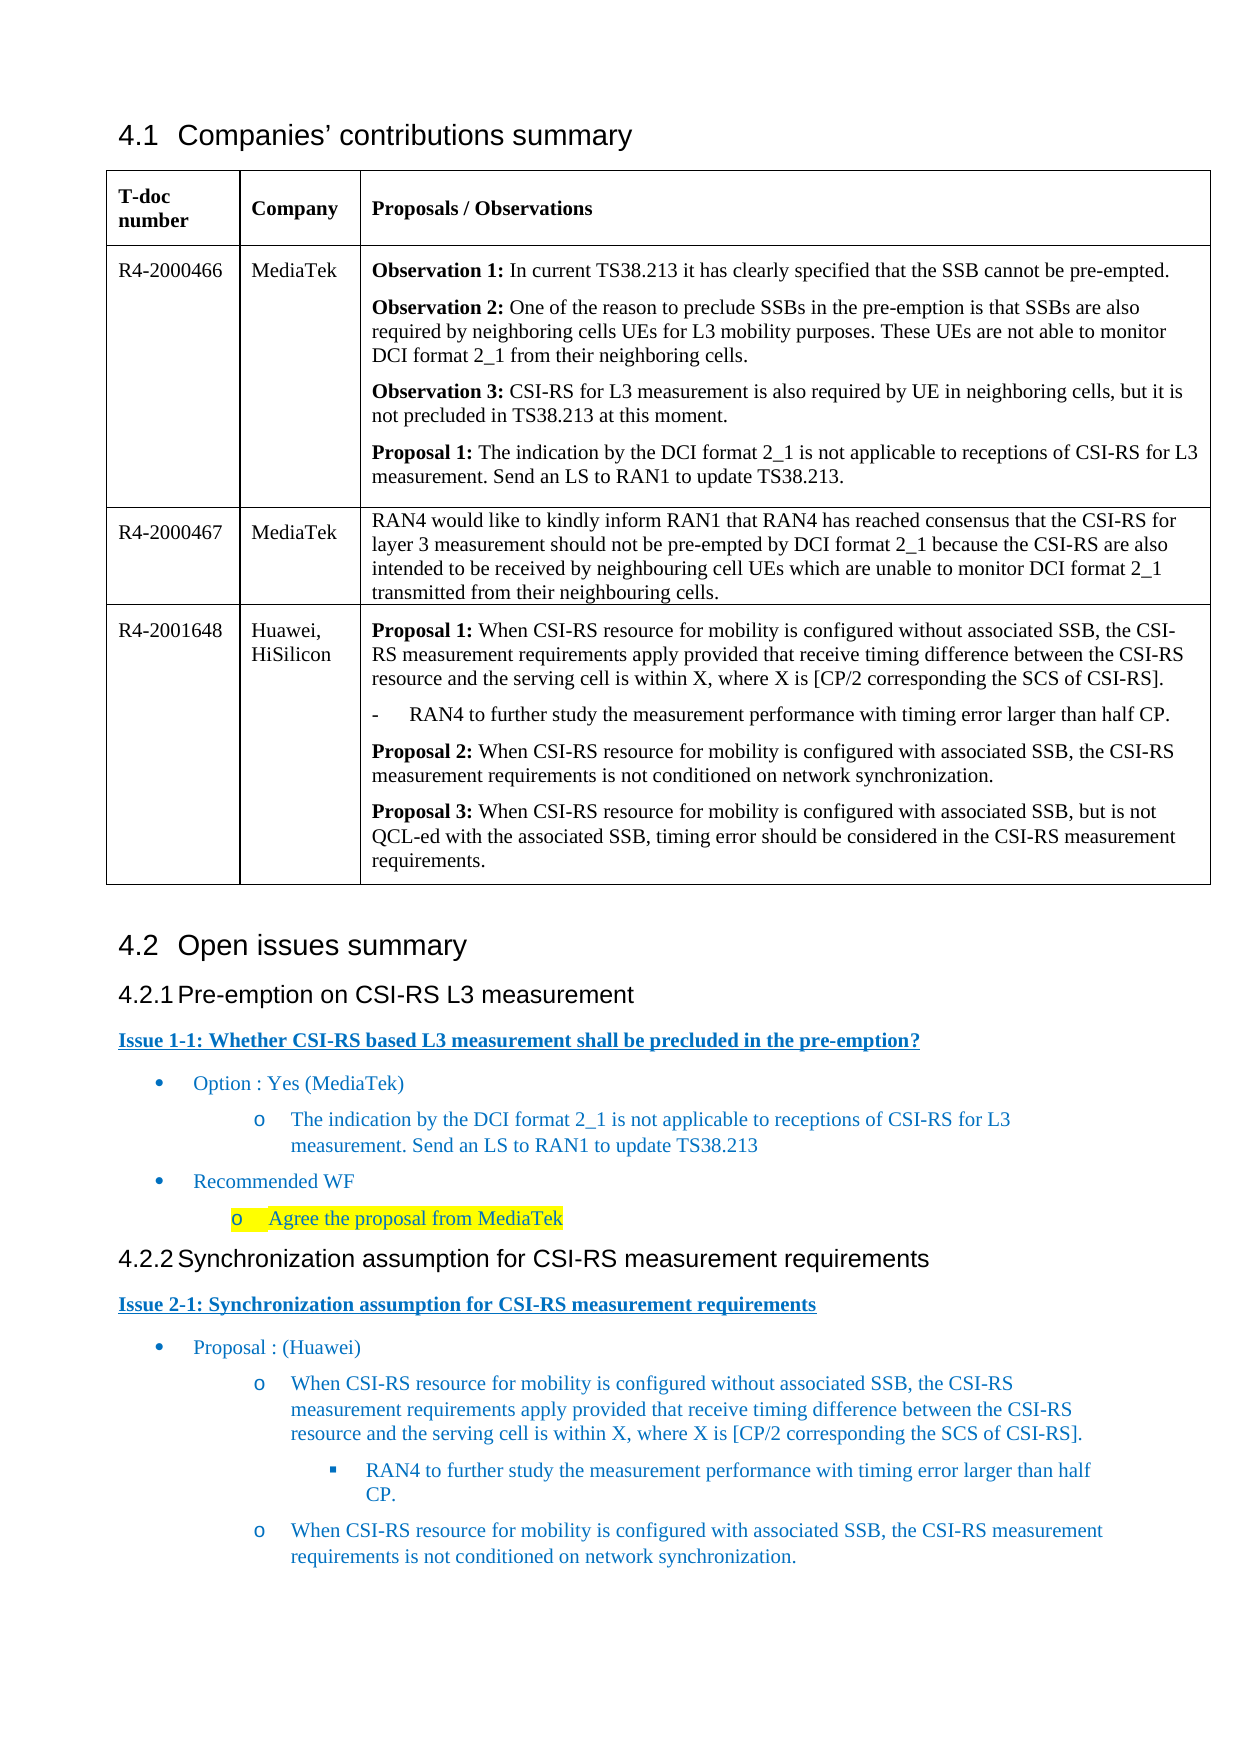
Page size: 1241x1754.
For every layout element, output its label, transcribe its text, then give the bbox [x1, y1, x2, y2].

list Proposal : (Huawei) [156, 1334, 1122, 1359]
subtitle 4.2.2 Synchronization assumption for CSI-RS measurement requirements [118, 1244, 1122, 1273]
table_cell Observation 1: In current TS38.213 it has clearly specified that the SSB cannot be pre-empted. Observation 2: One of the reason to preclude SSBs in the pre-emption is that SSBs are also required by neighboring cells UEs for L3 mobility purposes. These UEs are not able to monitor DCI format 2_1 from their neighboring cells. Observation 3: CSI-RS for L3 measurement is also required by UE in neighboring cells, but it is not precluded in TS38.213 at this moment. Proposal 1: The indication by the DCI format 2_1 is not applicable to receptions of CSI-RS for L3 measurement. Send an LS to RAN1 to update TS38.213. [361, 246, 1210, 507]
table_cell Proposal 1: When CSI-RS resource for mobility is configured without associated SSB, the CSI-RS measurement requirements apply provided that receive timing difference between the CSI-RS resource and the serving cell is within X, where X is [CP/2 corresponding the SCS of CSI-RS]. RAN4 to further study the measurement performance with timing error larger than half CP. Proposal 2: When CSI-RS resource for mobility is configured with associated SSB, the CSI-RS measurement requirements is not conditioned on network synchronization. Proposal 3: When CSI-RS resource for mobility is configured with associated SSB, but is not QCL-ed with the associated SSB, timing error should be considered in the CSI-RS measurement requirements. [361, 605, 1210, 884]
subtitle 4.1 Companies’ contributions summary [118, 118, 1122, 152]
table_header Proposals / Observations [361, 171, 1210, 244]
subtitle 4.2 Open issues summary [118, 928, 1122, 962]
list Recommended WF [156, 1169, 1122, 1193]
list Agree the proposal from MediaTek [268, 1206, 1122, 1232]
table_header Company [241, 171, 360, 244]
table_cell MediaTek [241, 246, 360, 507]
list When CSI-RS resource for mobility is configured without associated SSB, the CSI-RS measurement requirements apply provided that receive timing difference between the CSI-RS resource and the serving cell is within X, where X is [CP/2 corresponding the SCS of CSI-RS]. [253, 1371, 1122, 1445]
text Issue 1-1: Whether CSI-RS based L3 measurement shall be precluded in the pre-emption? [118, 1028, 1122, 1052]
table_header T-doc number [107, 171, 239, 244]
list When CSI-RS resource for mobility is configured with associated SSB, the CSI-RS measurement requirements is not conditioned on network synchronization. [253, 1518, 1122, 1568]
text Issue 2-1: Synchronization assumption for CSI-RS measurement requirements [118, 1292, 1122, 1316]
list The indication by the DCI format 2_1 is not applicable to receptions of CSI-RS for L3 measurement. Send an LS to RAN1 to update TS38.213 [253, 1107, 1122, 1157]
table_cell R4-2000466 [107, 246, 239, 507]
table_cell R4-2000467 [107, 508, 239, 604]
list RAN4 to further study the measurement performance with timing error larger than half CP. [328, 1457, 1122, 1506]
table_cell RAN4 would like to kindly inform RAN1 that RAN4 has reached consensus that the CSI-RS for layer 3 measurement should not be pre-empted by DCI format 2_1 because the CSI-RS are also intended to be received by neighbouring cell UEs which are unable to monitor DCI format 2_1 transmitted from their neighbouring cells. [361, 508, 1210, 604]
list Option : Yes (MediaTek) [156, 1071, 1122, 1095]
subtitle 4.2.1 Pre-emption on CSI-RS L3 measurement [118, 980, 1122, 1009]
table_cell MediaTek [241, 508, 360, 604]
table_cell R4-2001648 [107, 605, 239, 884]
table_cell Huawei, HiSilicon [241, 605, 360, 884]
